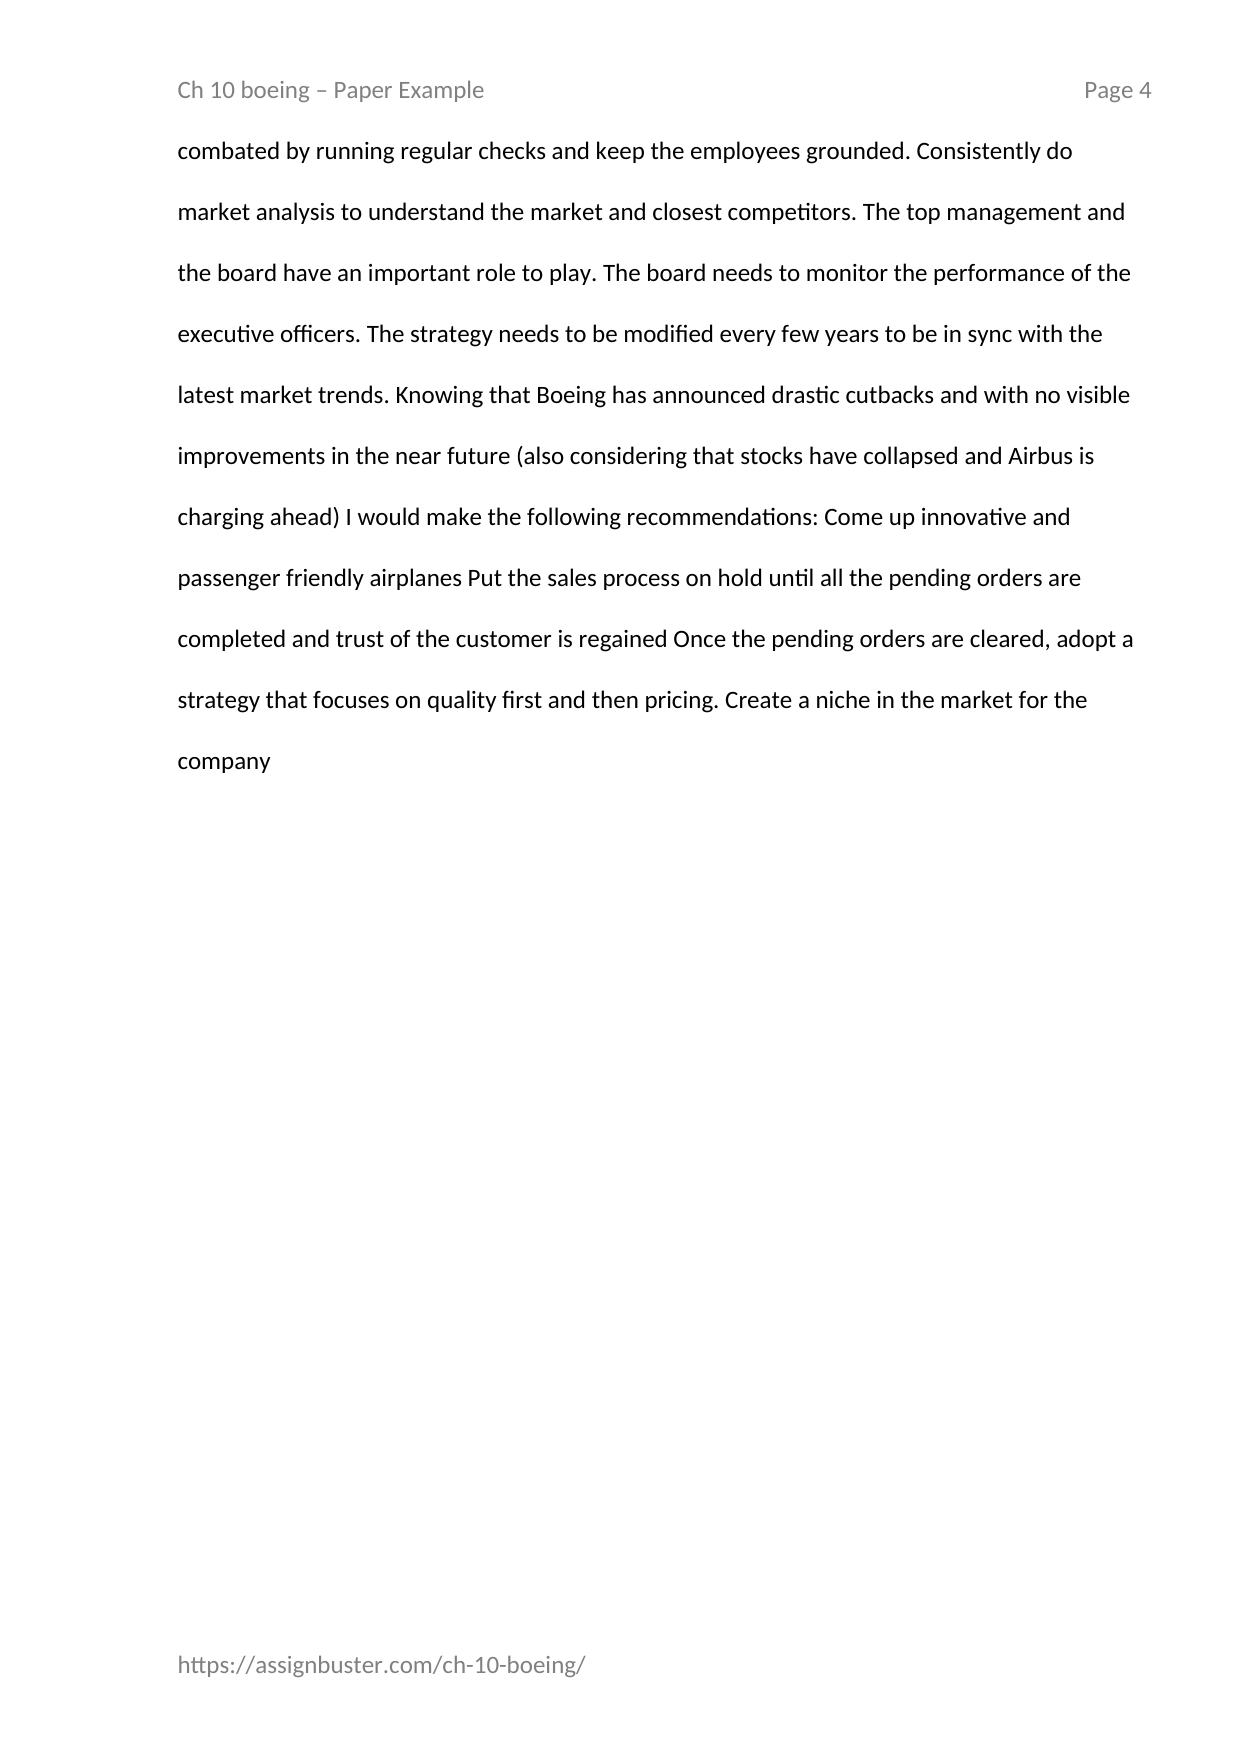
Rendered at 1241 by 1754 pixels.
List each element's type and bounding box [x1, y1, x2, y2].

text [177, 135, 1152, 776]
